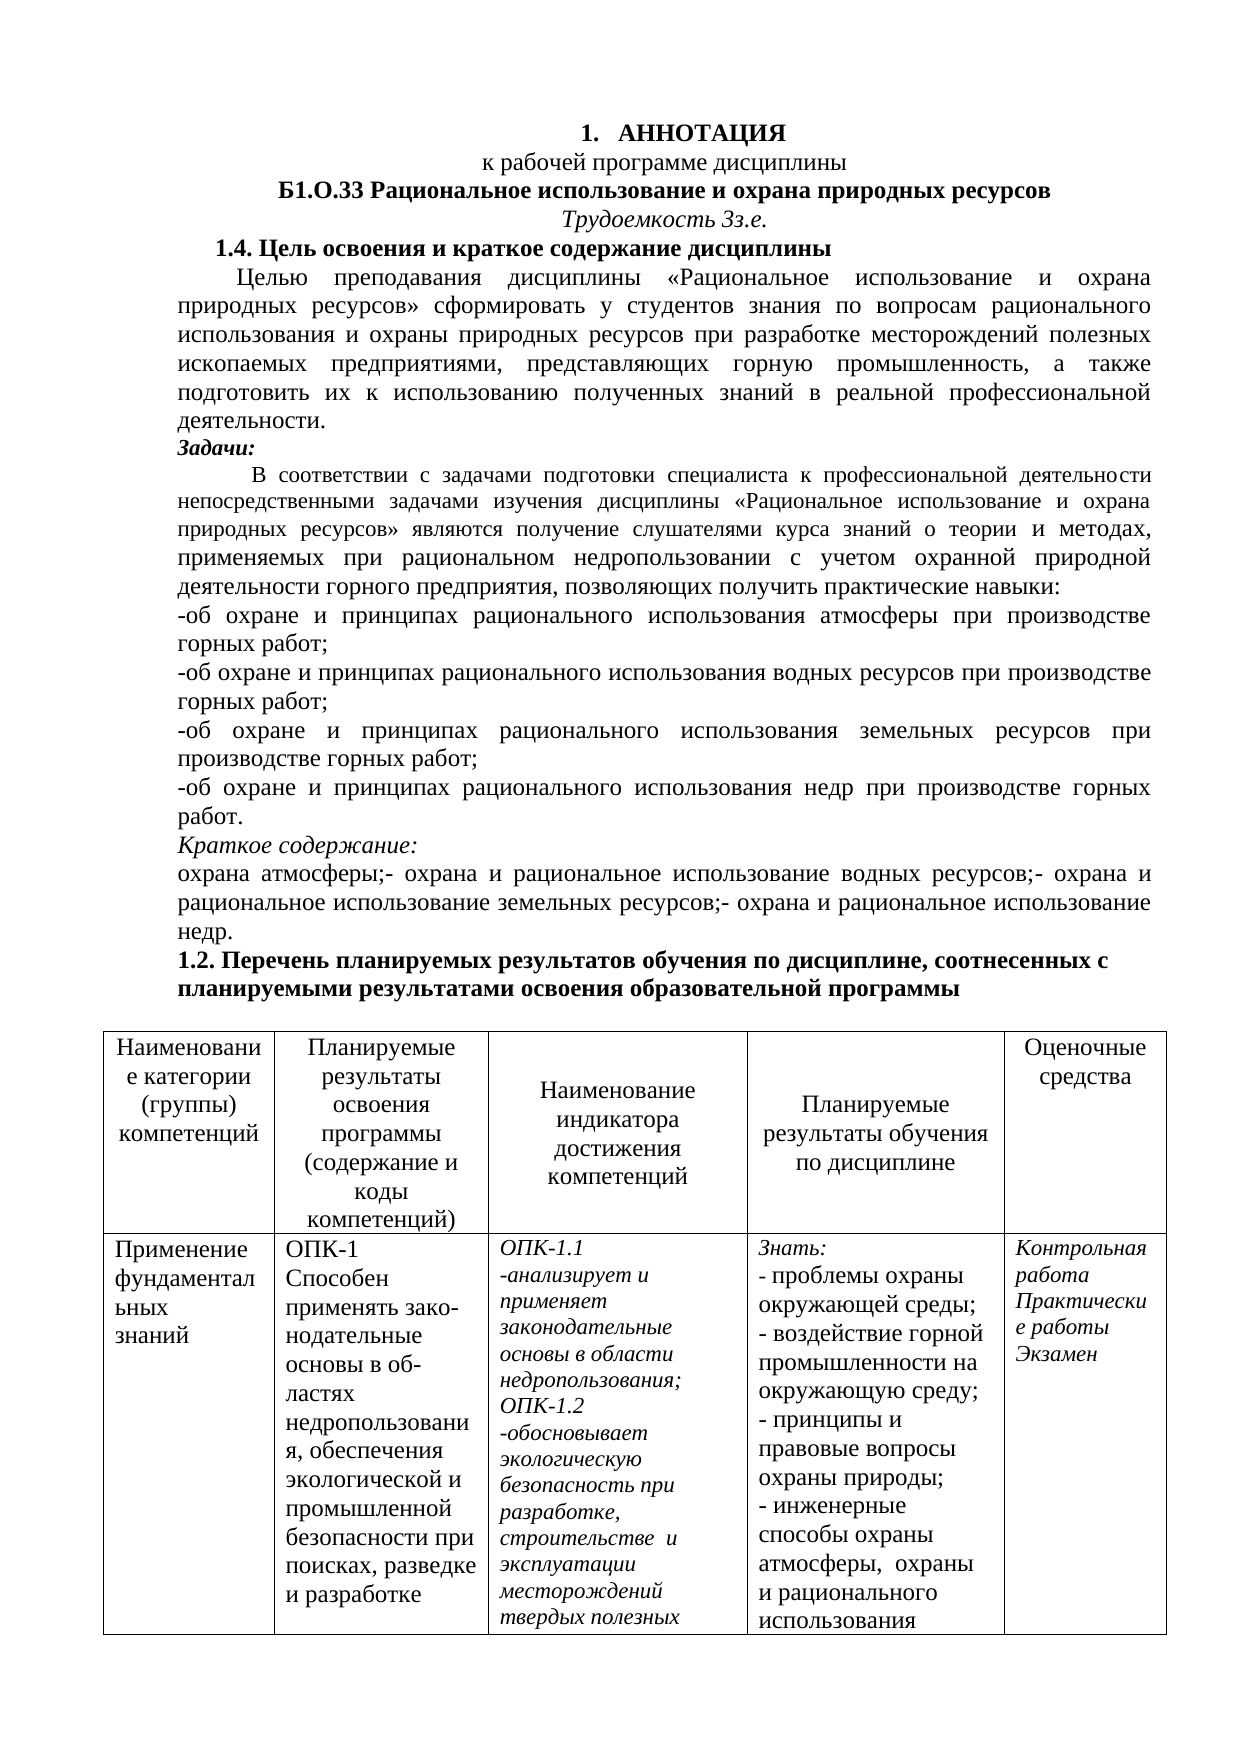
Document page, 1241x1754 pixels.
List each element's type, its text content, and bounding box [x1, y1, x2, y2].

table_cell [104, 1234, 274, 1634]
text Краткое содержание: [177, 830, 1152, 858]
text -об охране и принципах рационального использования атмосферы при производстве горных работ; [177, 600, 1152, 657]
text охрана атмосферы;- охрана и рациональное использование водных ресурсов;- охрана и рациональное использование земельных ресурсов;- охрана и рациональное использование недр. [177, 858, 1152, 945]
list АННОТАЦИЯ [215, 118, 1152, 147]
list Цель освоения и краткое содержание дисциплины [215, 233, 1152, 262]
text к рабочей программе дисциплины [177, 147, 1152, 176]
table_header Оценочные средства [1005, 1032, 1166, 1233]
table_header Наименование индикатора достижения компетенций [489, 1032, 747, 1233]
text -об охране и принципах рационального использования недр при производстве горных работ. [177, 772, 1152, 830]
text -об охране и принципах рационального использования водных ресурсов при производстве горных работ; [177, 657, 1152, 715]
text Б1.О.33 Рациональное использование и охрана природных ресурсов [177, 176, 1152, 204]
text В соответствии с задачами подготовки специалиста к профессиональной деятельности непосредственными задачами изучения дисциплины «Рациональное использование и охрана природных ресурсов» являются получение слушателями курса знаний о теории и методах, применяемых при рациональном недропользовании с учетом охранной природной деятельности горного предприятия, позволяющих получить практические навыки: [177, 461, 1152, 600]
table_header Наименование категории (группы) компетенций [104, 1032, 274, 1233]
text -об охране и принципах рационального использования земельных ресурсов при производстве горных работ; [177, 715, 1152, 772]
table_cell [1005, 1234, 1166, 1634]
text Целью преподавания дисциплины «Рациональное использование и охрана природных ресурсов» сформировать у студентов знания по вопросам рационального использования и охраны природных ресурсов при разработке месторождений полезных ископаемых предприятиями, представляющих горную промышленность, а также подготовить их к использованию полученных знаний в реальной профессиональной деятельности. [177, 262, 1152, 434]
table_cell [748, 1234, 1004, 1634]
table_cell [275, 1234, 488, 1634]
text Трудоемкость 3з.е. [177, 204, 1152, 233]
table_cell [489, 1234, 747, 1634]
table_header Планируемые результаты освоения программы (содержание и коды компетенций) [275, 1032, 488, 1233]
table_header Планируемые результаты обучения по дисциплине [748, 1032, 1004, 1233]
text 1.2. Перечень планируемых результатов обучения по дисциплине, соотнесенных с планируемыми результатами освоения образовательной программы [177, 945, 1152, 1002]
text Задачи: [177, 434, 1152, 461]
